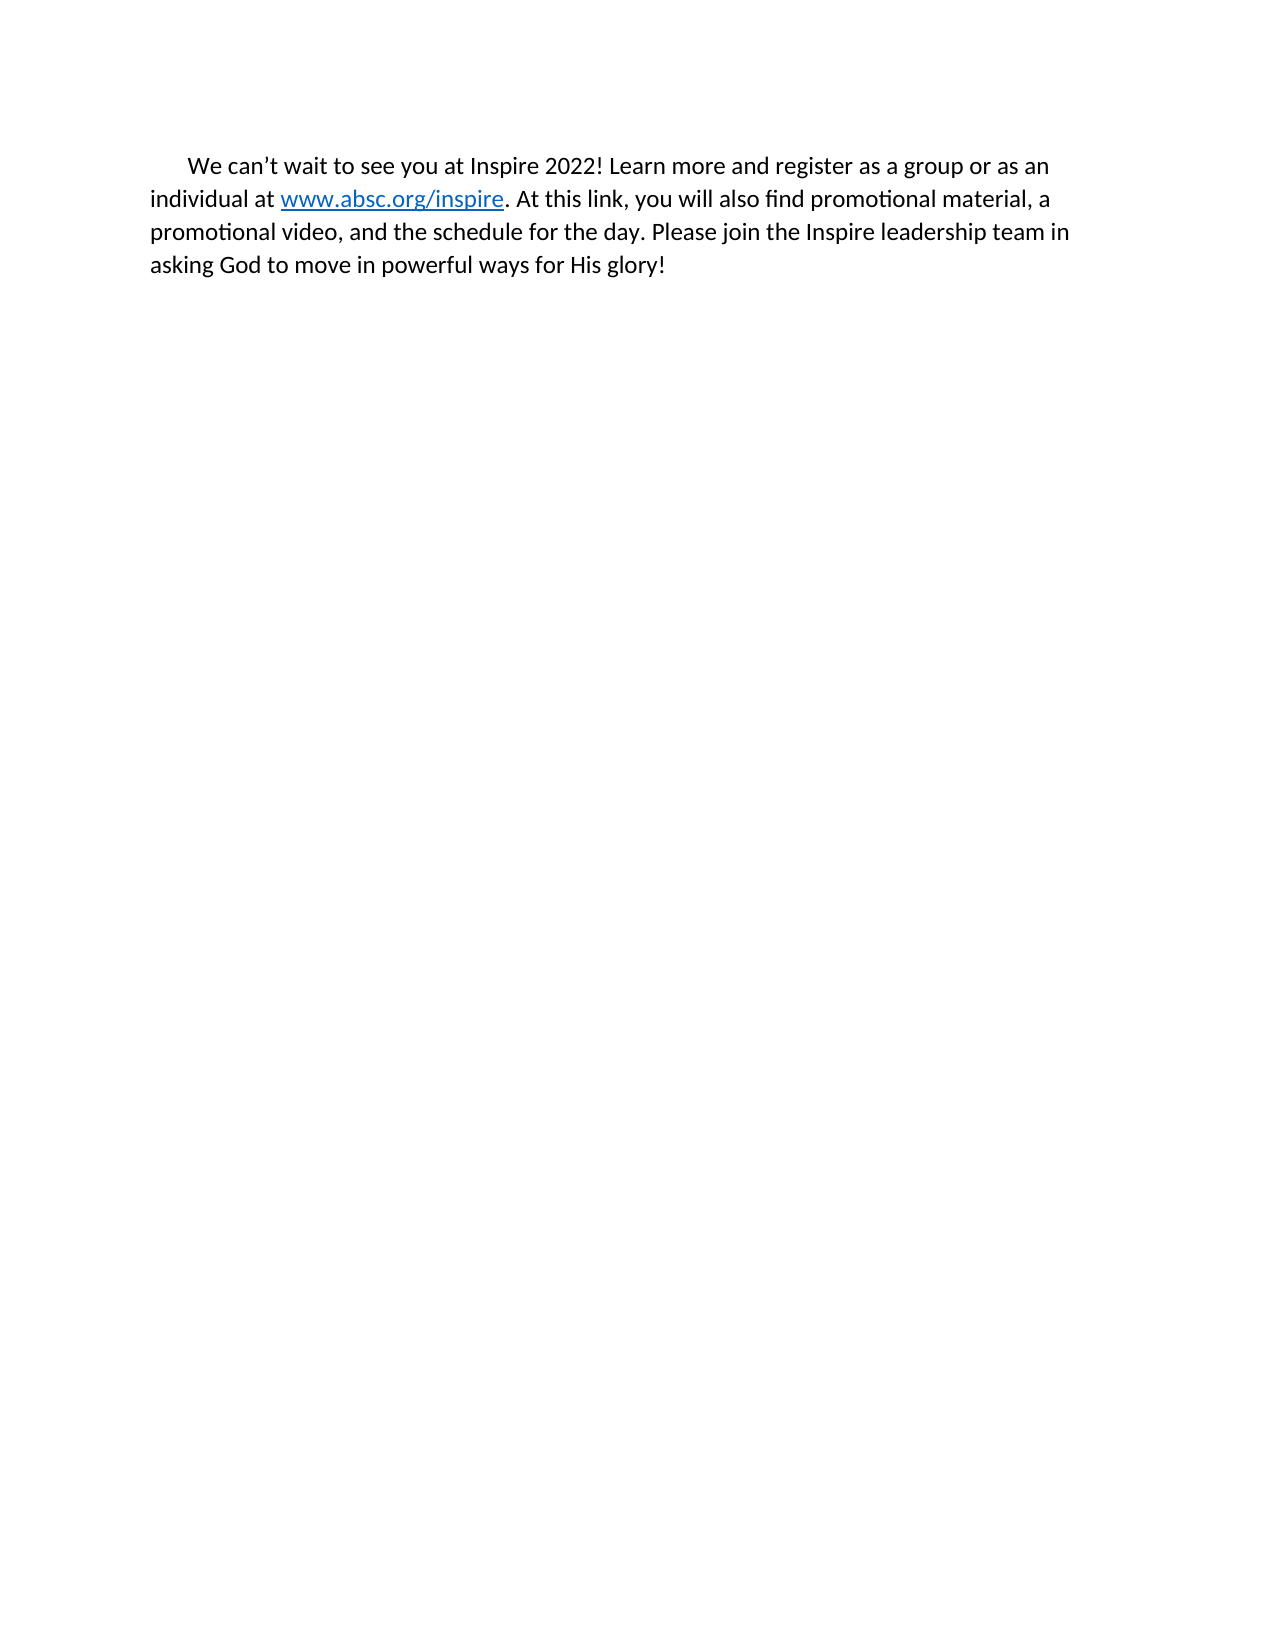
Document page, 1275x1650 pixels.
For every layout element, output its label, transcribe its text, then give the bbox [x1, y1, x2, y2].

text We can’t wait to see you at Inspire 2022! Learn more and register as a group or as an individual at www.absc.org/inspire. At this link, you will also find promotional material, a promotional video, and the schedule for the day. Please join the Inspire leadership team in asking God to move in powerful ways for His glory! [150, 150, 1125, 279]
